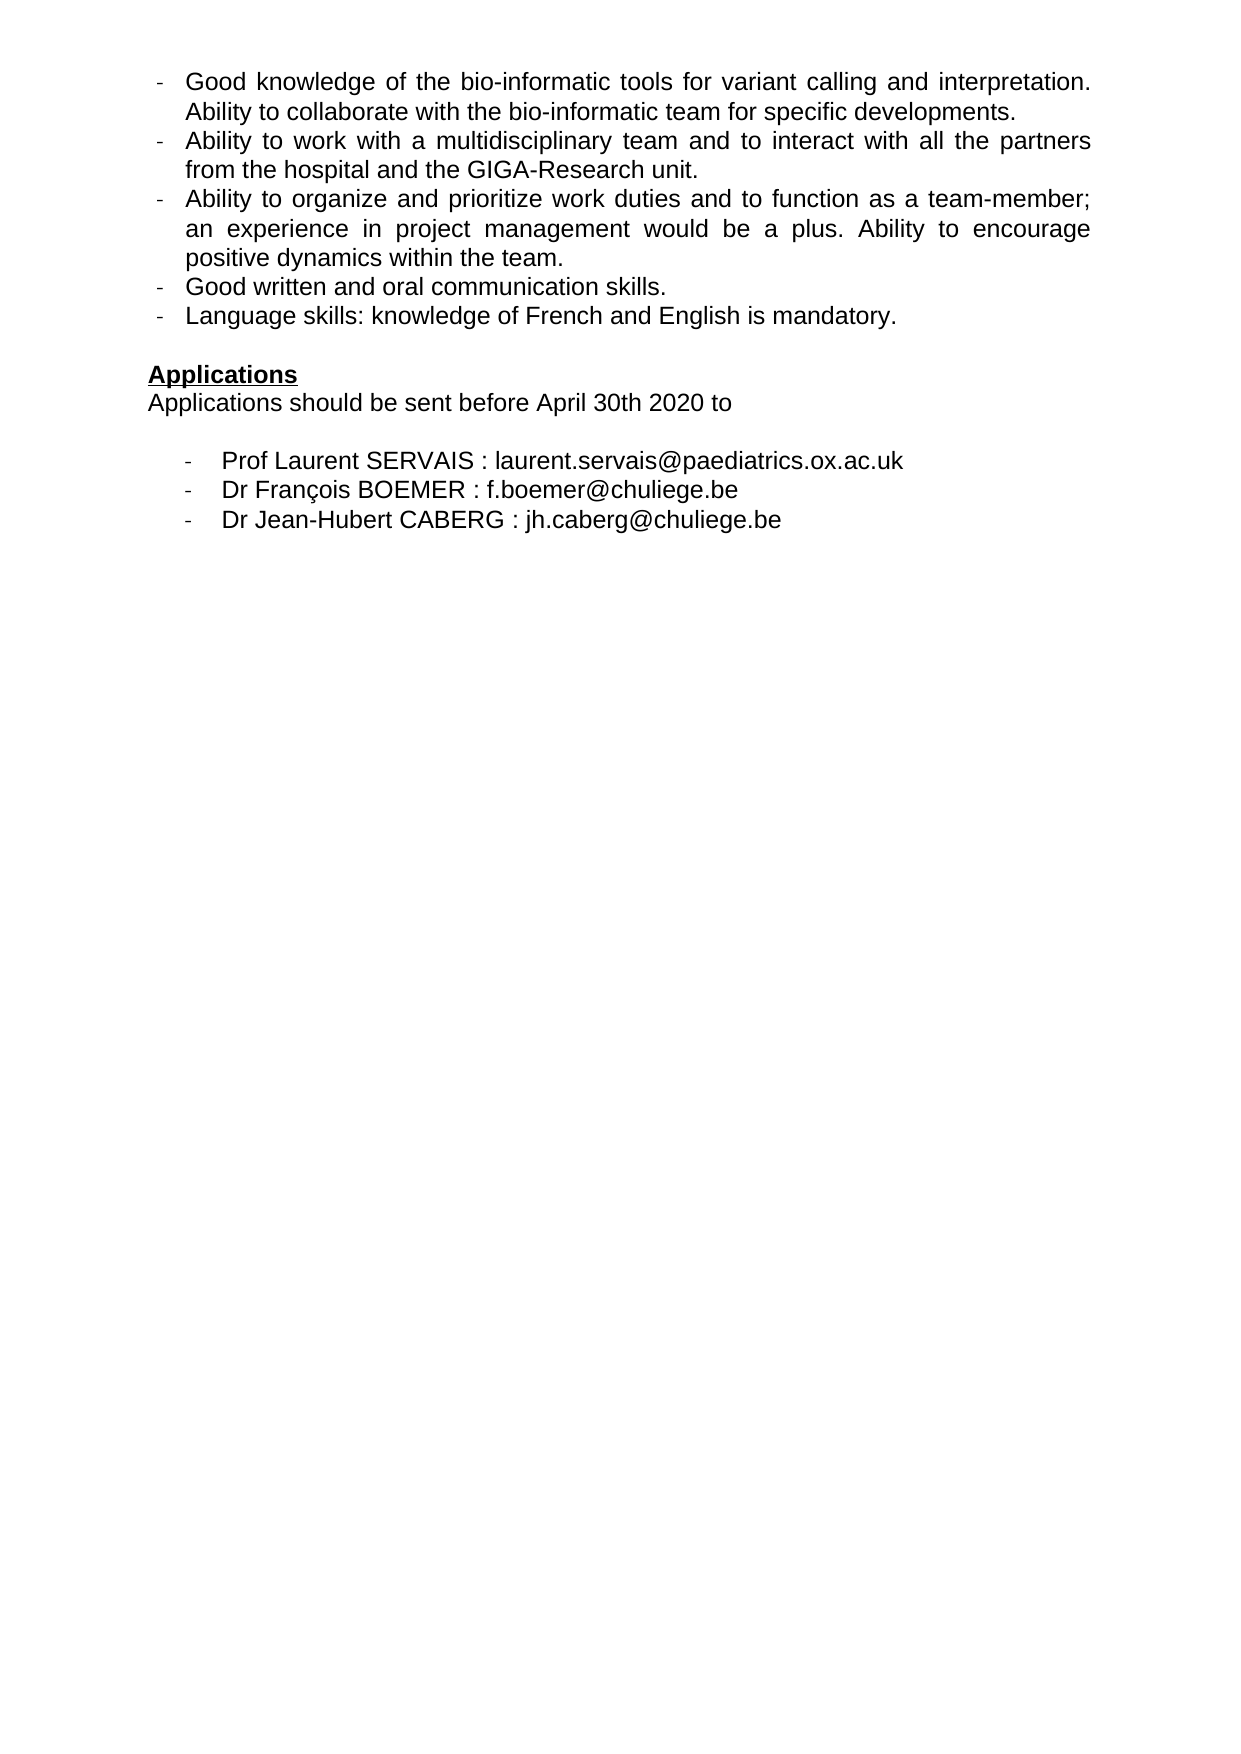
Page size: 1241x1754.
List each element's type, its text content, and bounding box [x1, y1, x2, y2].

list Good written and oral communication skills. [156, 271, 1093, 301]
list Good knowledge of the bio-informatic tools for variant calling and interpretation. Ability to collaborate with the bio-informatic team for specific developments. [156, 67, 1093, 126]
text Applications should be sent before April 30th 2020 to [148, 388, 1093, 417]
list Prof Laurent SERVAIS : laurent.servais@paediatrics.ox.ac.uk [184, 446, 1093, 476]
list Ability to work with a multidisciplinary team and to interact with all the partners from the hospital and the GIGA-Research unit. [156, 126, 1093, 184]
list Language skills: knowledge of French and English is mandatory. [156, 301, 1093, 331]
list Dr François BOEMER : f.boemer@chuliege.be [184, 476, 1093, 505]
list Ability to organize and prioritize work duties and to function as a team-member; an experience in project management would be a plus. Ability to encourage positive dynamics within the team. [156, 184, 1093, 271]
list Dr Jean-Hubert CABERG : jh.caberg@chuliege.be [184, 505, 1093, 535]
text Applications [148, 359, 1093, 388]
